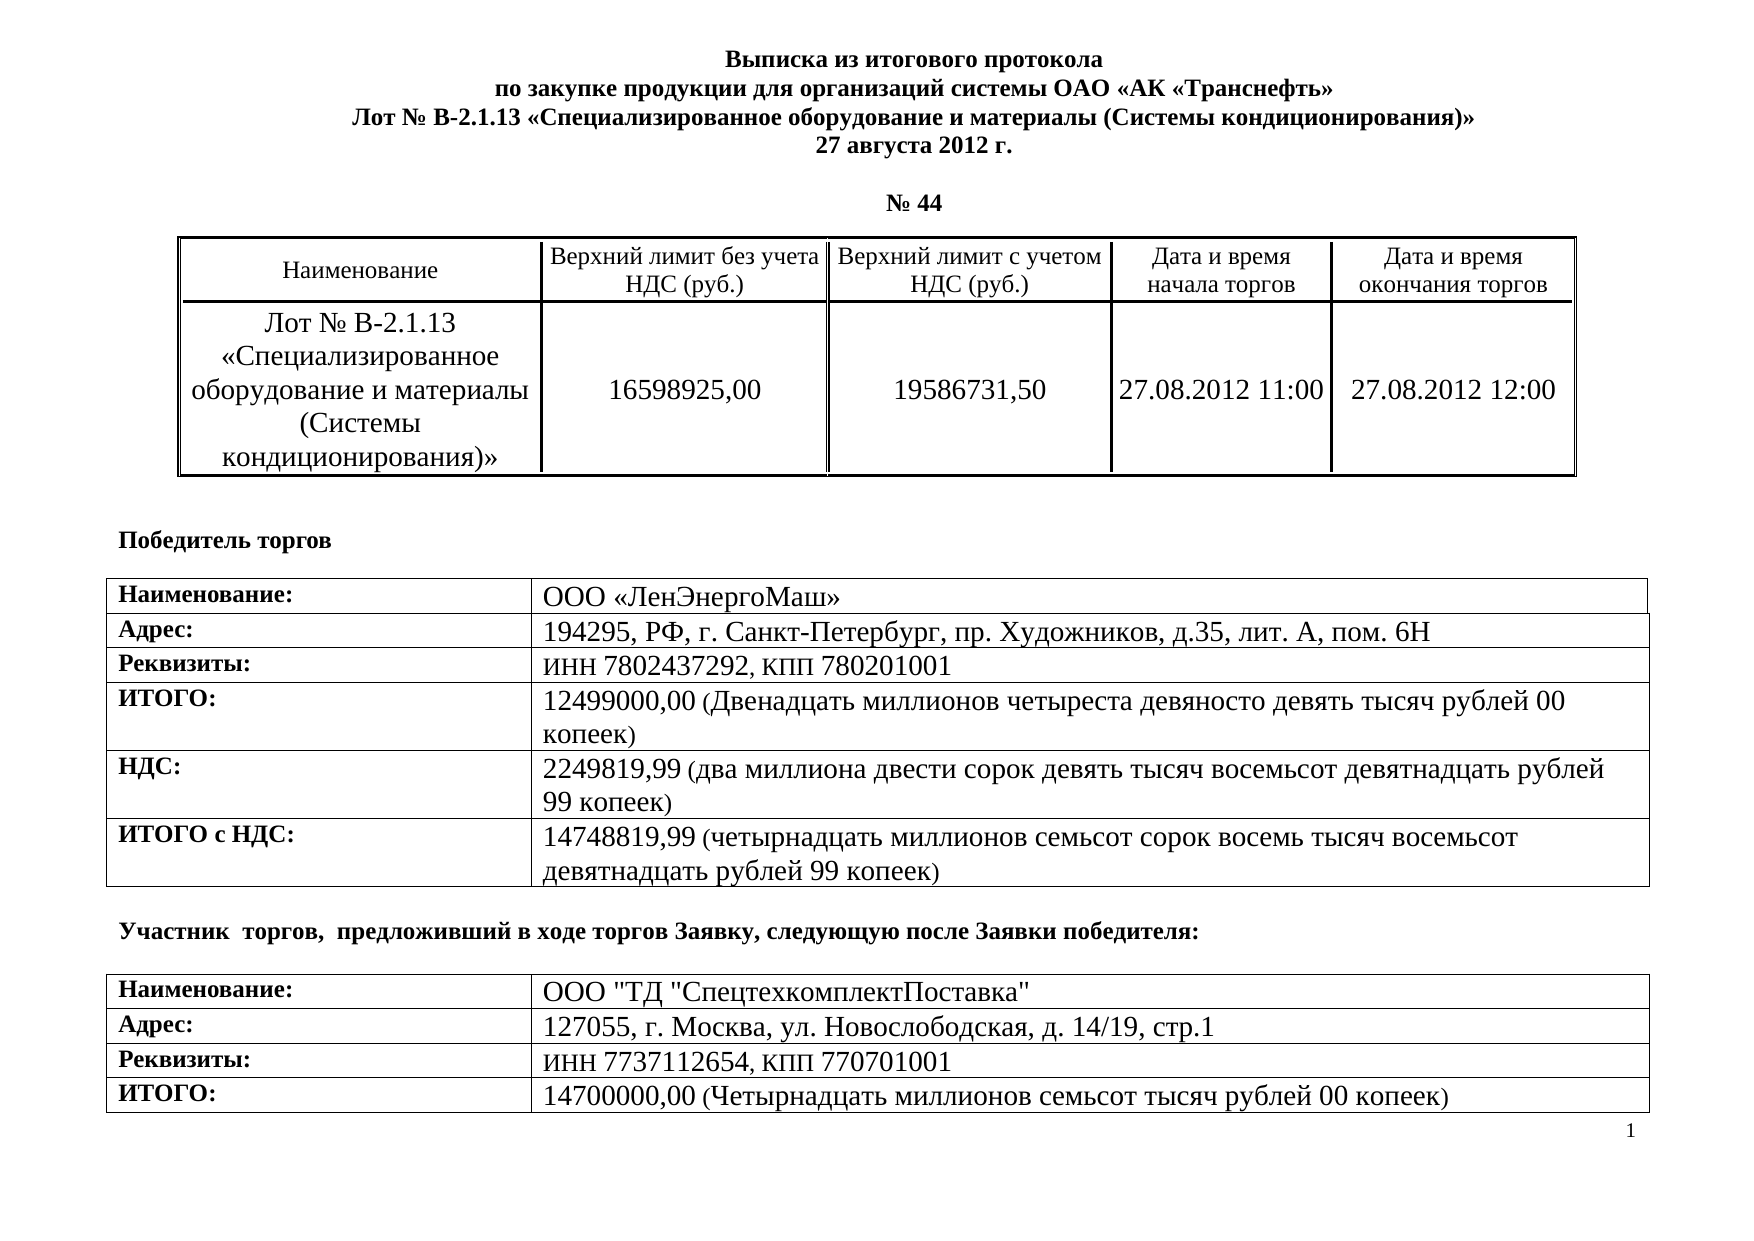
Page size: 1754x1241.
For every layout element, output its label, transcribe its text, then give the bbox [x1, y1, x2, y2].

table_header [532, 579, 1647, 613]
table_cell ИТОГО: [107, 1078, 531, 1112]
table_cell [532, 1009, 1649, 1043]
table_header [532, 975, 1649, 1008]
table_header Наименование: [107, 579, 531, 613]
table_cell [1111, 303, 1331, 474]
text Участник торгов, предложивший в ходе торгов Заявку, следующую после Заявки победителя: [118, 916, 1636, 945]
table_cell Адрес: [107, 614, 531, 647]
table_cell ИТОГО с НДС: [107, 819, 531, 886]
table_cell НДС: [107, 751, 531, 818]
table_header Наименование [181, 239, 541, 300]
table_header Дата и время начала торгов [1111, 239, 1331, 300]
table_cell ИНН , КПП [532, 648, 1649, 682]
table_cell [1331, 300, 1574, 474]
table_cell () [532, 819, 1649, 886]
table_cell ИНН , КПП [532, 1044, 1649, 1077]
table_cell () [532, 1078, 1649, 1112]
table_cell ИТОГО: [107, 683, 531, 750]
text Победитель торгов [118, 525, 1636, 554]
table_cell () [532, 751, 1649, 818]
table_cell [181, 300, 541, 474]
table_cell Реквизиты: [107, 648, 531, 682]
table_header Дата и время окончания торгов [1331, 239, 1574, 300]
title Выписка из итогового протокола [118, 44, 1636, 73]
table_header Верхний лимит с учетом НДС (руб.) [828, 239, 1111, 300]
table_header Наименование: [107, 975, 531, 1008]
table_cell Адрес: [107, 1009, 531, 1043]
table_cell [532, 614, 1649, 647]
title по закупке продукции для организаций системы ОАО «АК «Транснефть» [118, 73, 1636, 102]
title № [118, 188, 1636, 217]
table_header Верхний лимит без учета НДС (руб.) [541, 238, 828, 300]
table_cell Реквизиты: [107, 1044, 531, 1077]
table_cell () [532, 683, 1649, 750]
table_cell [541, 300, 828, 474]
table_cell [828, 303, 1111, 474]
